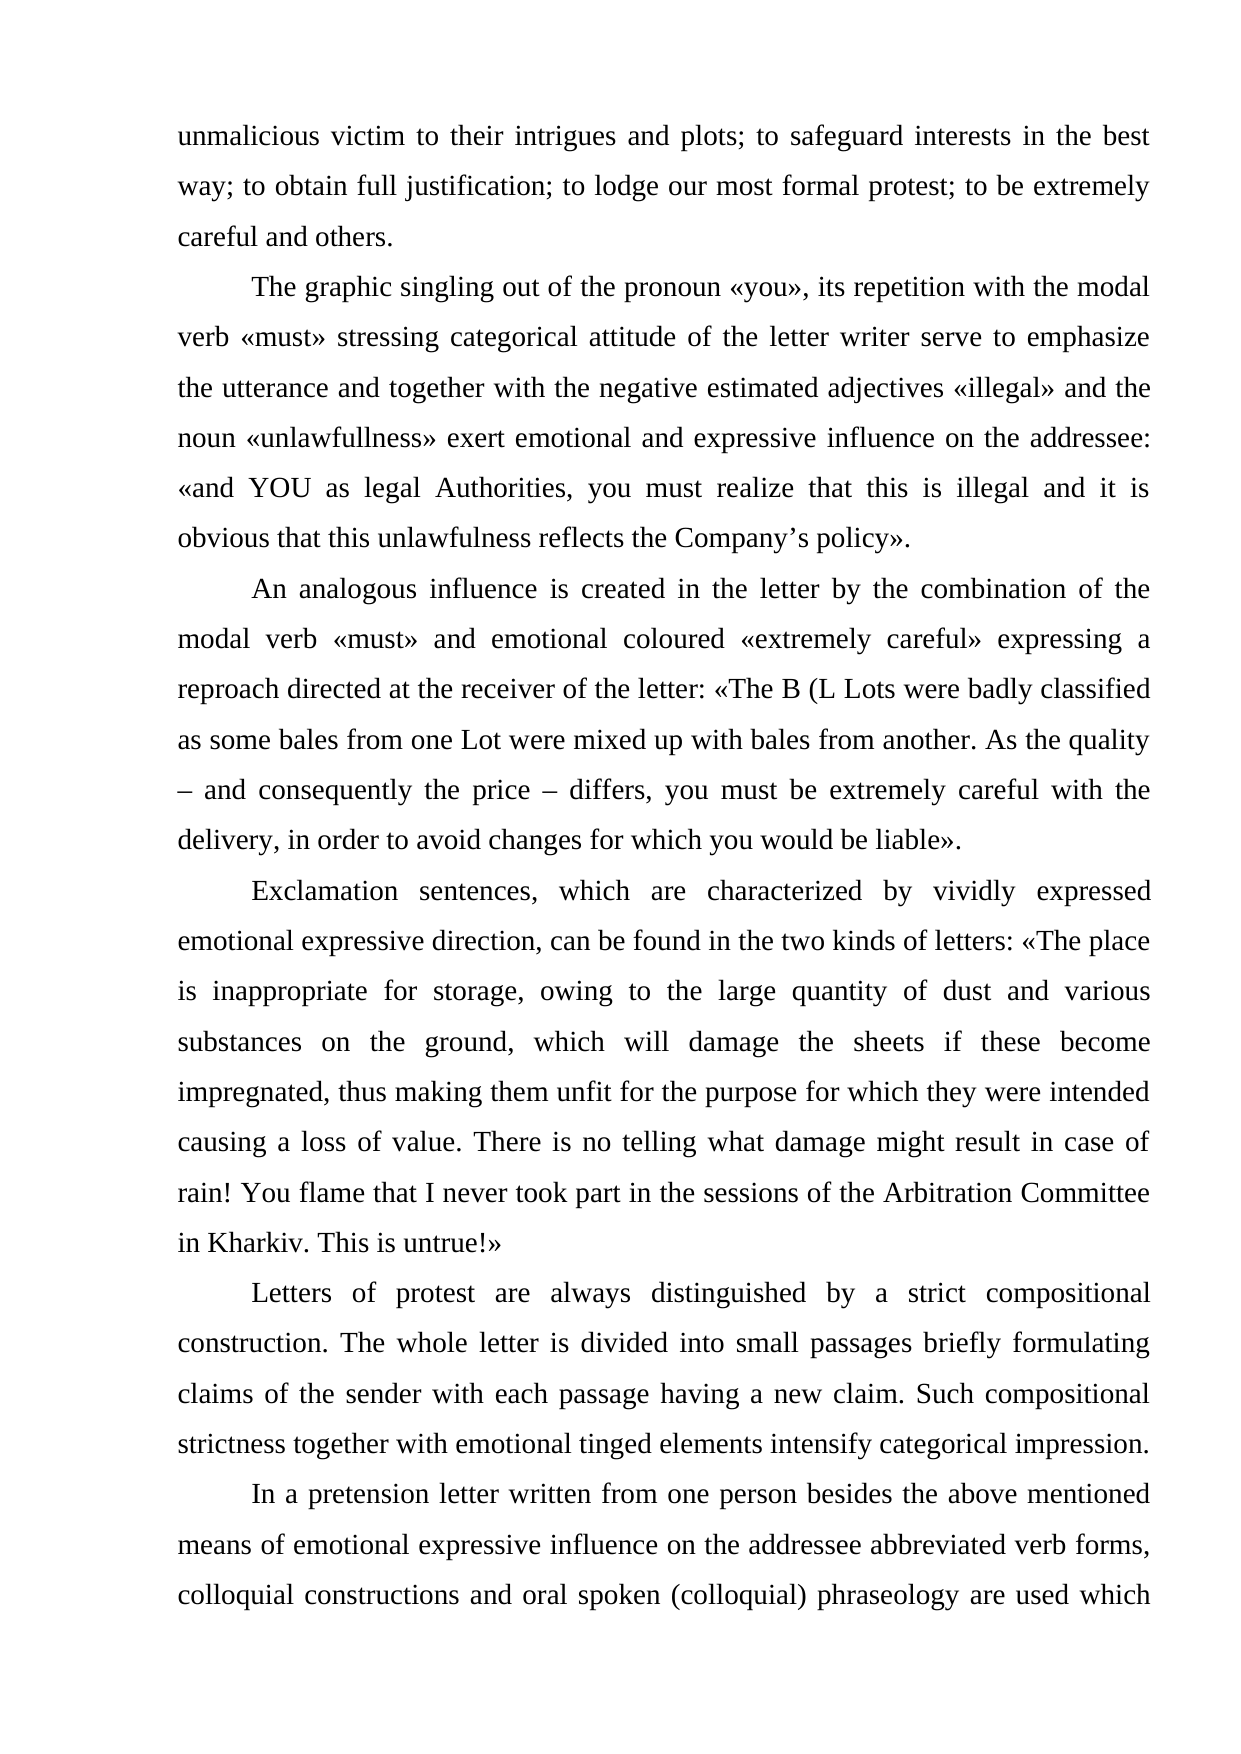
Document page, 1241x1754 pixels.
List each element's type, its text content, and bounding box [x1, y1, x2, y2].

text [177, 118, 1152, 252]
text An analogous influence is created in the letter by the combination of the modal verb «must» and emotional coloured «extremely careful» expressing a reproach directed at the receiver of the letter: «The B (L Lots were badly classified as some bales from one Lot were mixed up with bales from another. As the quality – and consequently the price – differs, you must be extremely careful with the delivery, in order to avoid changes for which you would be liable». [177, 571, 1152, 856]
text Exclamation sentences, which are characterized by vividly expressed emotional expressive direction, can be found in the two kinds of letters: «The place is inappropriate for storage, owing to the large quantity of dust and various substances on the ground, which will damage the sheets if these become impregnated, thus making them unfit for the purpose for which they were intended causing a loss of value. There is no telling what damage might result in case of rain! You flame that I never took part in the sessions of the Arbitration Committee in Kharkiv. This is untrue!» [177, 873, 1152, 1258]
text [177, 1477, 1152, 1611]
text Letters of protest are always distinguished by a strict compositional construction. The whole letter is divided into small passages briefly formulating claims of the sender with each passage having a new claim. Such compositional strictness together with emotional tinged elements intensify categorical impression. [177, 1275, 1152, 1460]
text The graphic singling out of the pronoun «you», its repetition with the modal verb «must» stressing categorical attitude of the letter writer serve to emphasize the utterance and together with the negative estimated adjectives «illegal» and the noun «unlawfullness» exert emotional and expressive influence on the addressee: «and YOU as legal Authorities, you must realize that this is illegal and it is obvious that this unlawfulness reflects the Company’s policy». [177, 269, 1152, 554]
